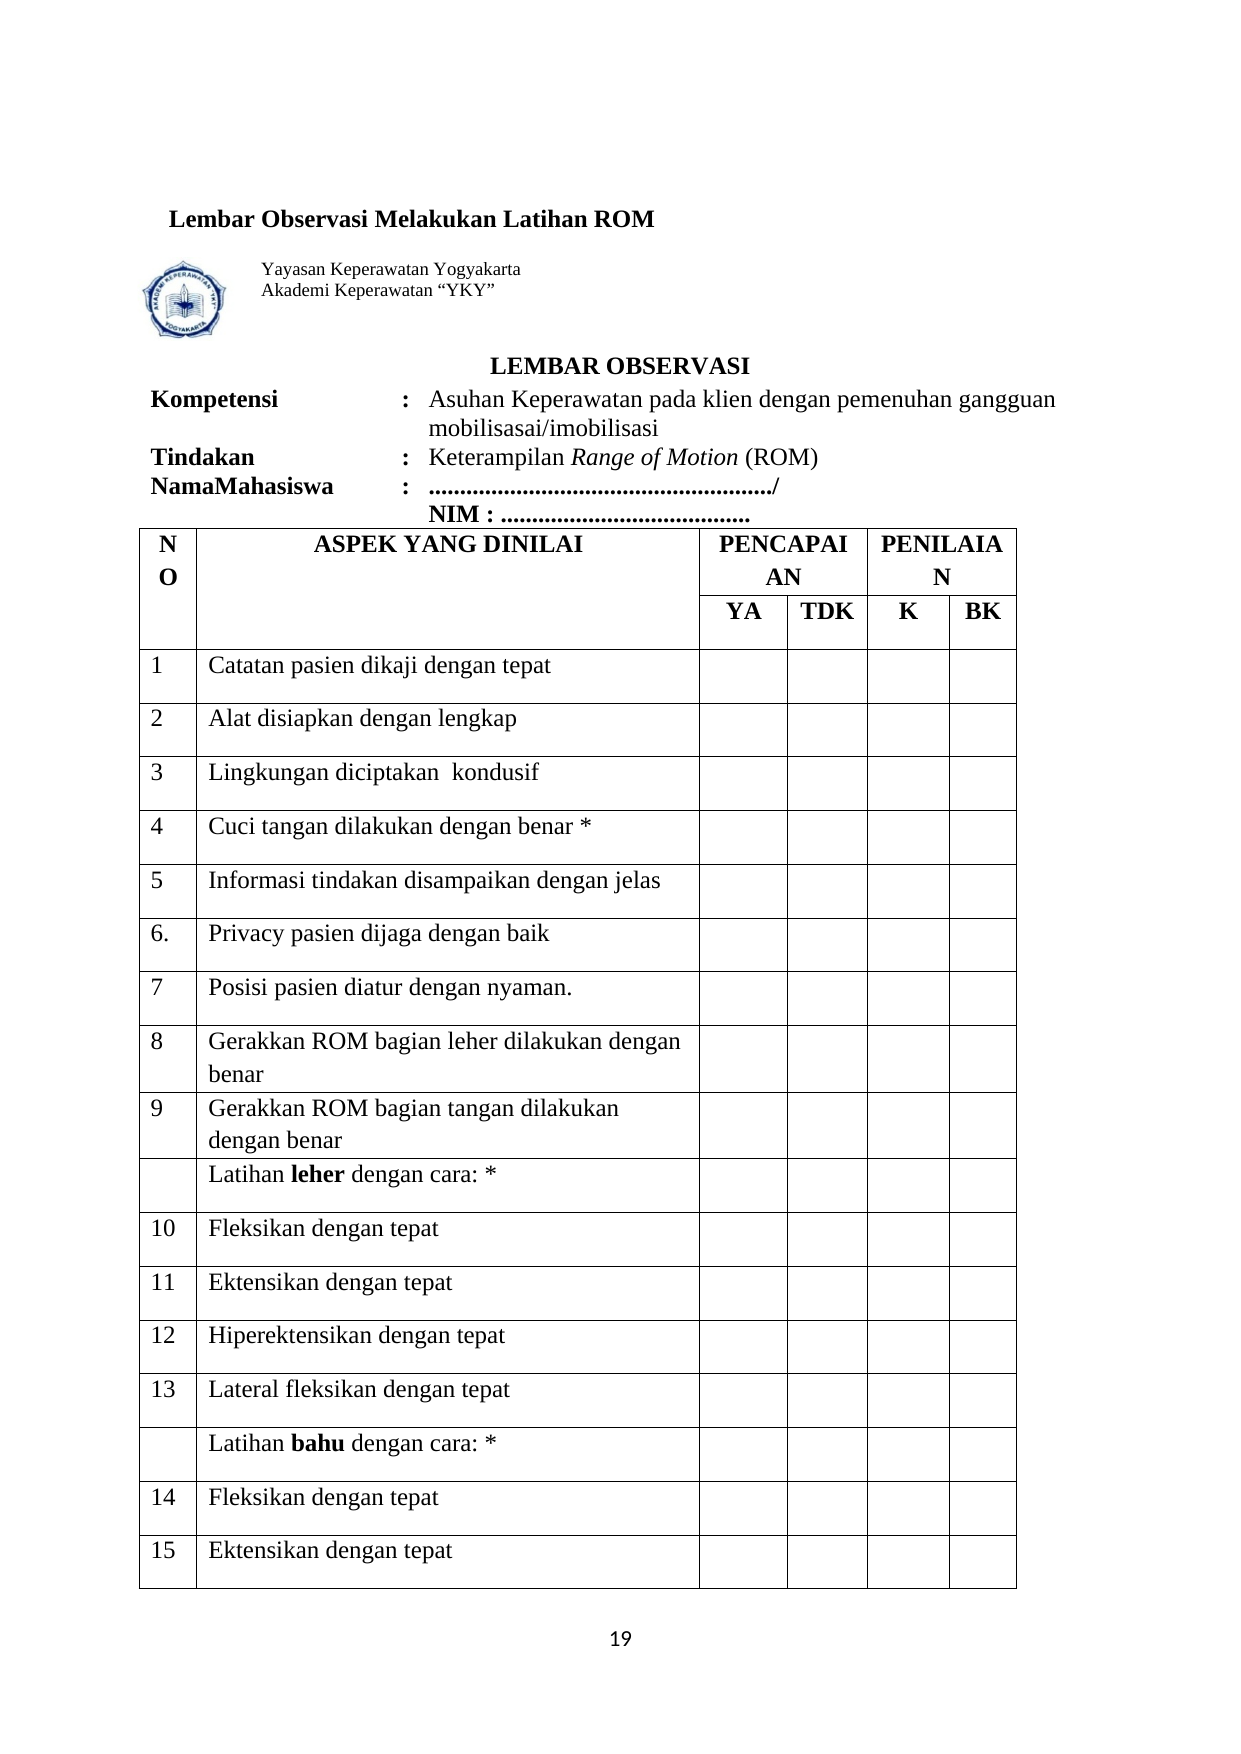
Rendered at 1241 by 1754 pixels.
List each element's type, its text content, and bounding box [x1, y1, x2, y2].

table_cell Alat disiapkan dengan lengkap [197, 704, 699, 756]
table_cell [788, 1374, 867, 1427]
table_cell Ektensikan dengan tepat [197, 1267, 699, 1319]
table_cell 3 [140, 757, 196, 810]
table_cell PENILAIAN [868, 529, 1016, 595]
table_header Kompetensi [139, 385, 390, 442]
table_cell 10 [140, 1213, 196, 1266]
table_cell [700, 757, 787, 810]
table_cell [950, 1321, 1016, 1373]
table_cell 12 [140, 1321, 196, 1373]
table_cell TDK [788, 596, 867, 649]
table_cell BK [950, 596, 1016, 649]
table_cell [788, 972, 867, 1025]
table_cell 11 [140, 1267, 196, 1319]
table_cell [950, 704, 1016, 756]
table_cell [700, 865, 787, 917]
table_cell [950, 1267, 1016, 1319]
table_cell Latihan bahu dengan cara: * [197, 1428, 699, 1481]
table_cell [788, 1536, 867, 1588]
table_cell [950, 1374, 1016, 1427]
table_cell [700, 1093, 787, 1158]
table_cell [788, 757, 867, 810]
table_header Asuhan Keperawatan pada klien dengan pemenuhan gangguan mobilisasai/imobilisasi [417, 385, 1079, 442]
table_cell 6. [140, 919, 196, 971]
text LEMBAR OBSERVASI [150, 351, 1090, 380]
table_cell YA [700, 596, 787, 649]
table_cell [868, 1374, 949, 1427]
table_cell [788, 1482, 867, 1534]
table_cell [700, 919, 787, 971]
table_cell [140, 1428, 196, 1481]
table_cell [868, 1321, 949, 1373]
table_cell [868, 1536, 949, 1588]
table_cell [788, 865, 867, 917]
table_cell 15 [140, 1536, 196, 1588]
table_cell [868, 757, 949, 810]
table_cell [700, 1159, 787, 1212]
table_cell [788, 919, 867, 971]
table_cell Catatan pasien dikaji dengan tepat [197, 650, 699, 702]
table_cell [700, 1267, 787, 1319]
table_cell 5 [140, 865, 196, 917]
table_cell [950, 757, 1016, 810]
table_cell [788, 811, 867, 864]
table_cell [950, 811, 1016, 864]
table_cell [950, 972, 1016, 1025]
table_cell [788, 1428, 867, 1481]
table_cell [700, 1321, 787, 1373]
table_cell NamaMahasiswa [139, 471, 390, 528]
table_cell [950, 1536, 1016, 1588]
table_cell : [390, 471, 417, 528]
table_cell NO [140, 529, 196, 649]
table_cell [950, 1213, 1016, 1266]
table_cell Keterampilan Range of Motion (ROM) [417, 442, 1079, 471]
table_cell [868, 704, 949, 756]
table_cell [868, 1482, 949, 1534]
table_cell : [390, 442, 417, 471]
table_cell Hiperektensikan dengan tepat [197, 1321, 699, 1373]
table_cell [868, 650, 949, 702]
table_cell [700, 704, 787, 756]
table_header [126, 258, 249, 351]
table_cell [788, 1026, 867, 1092]
table_cell [700, 1026, 787, 1092]
table_cell [868, 1093, 949, 1158]
table_cell ......................................................./ NIM : ........................................ [417, 471, 1079, 528]
table_cell Tindakan [139, 442, 390, 471]
table_cell 4 [140, 811, 196, 864]
table_cell [950, 1159, 1016, 1212]
table_cell ASPEK YANG DINILAI [197, 529, 699, 649]
table_cell PENCAPAIAN [700, 529, 867, 595]
table_cell [140, 1159, 196, 1212]
table_cell Lateral fleksikan dengan tepat [197, 1374, 699, 1427]
table_cell Ektensikan dengan tepat [197, 1536, 699, 1588]
table_cell 7 [140, 972, 196, 1025]
table_cell [950, 1093, 1016, 1158]
table_cell Cuci tangan dilakukan dengan benar * [197, 811, 699, 864]
table_cell 8 [140, 1026, 196, 1092]
table_cell [868, 1213, 949, 1266]
table_cell [788, 704, 867, 756]
table_cell [950, 650, 1016, 702]
table_header : [390, 385, 417, 442]
text Lembar Observasi Melakukan Latihan ROM [150, 204, 1090, 233]
table_cell [700, 1213, 787, 1266]
table_cell 9 [140, 1093, 196, 1158]
table_cell Fleksikan dengan tepat [197, 1482, 699, 1534]
table_cell [868, 1159, 949, 1212]
table_cell Lingkungan diciptakan kondusif [197, 757, 699, 810]
table_cell [700, 1374, 787, 1427]
table_cell Gerakkan ROM bagian tangan dilakukan dengan benar [197, 1093, 699, 1158]
table_cell [788, 1159, 867, 1212]
table_cell [788, 1267, 867, 1319]
table_cell [868, 811, 949, 864]
table_cell [788, 1093, 867, 1158]
table_cell [700, 972, 787, 1025]
table_cell 13 [140, 1374, 196, 1427]
table_cell [788, 1321, 867, 1373]
table_cell [868, 1026, 949, 1092]
table_cell [788, 1213, 867, 1266]
table_cell Fleksikan dengan tepat [197, 1213, 699, 1266]
table_cell Gerakkan ROM bagian leher dilakukan dengan benar [197, 1026, 699, 1092]
table_cell [700, 1536, 787, 1588]
table_cell Latihan leher dengan cara: * [197, 1159, 699, 1212]
table_cell [868, 972, 949, 1025]
table_cell K [868, 596, 949, 649]
table_cell 2 [140, 704, 196, 756]
table_cell [788, 650, 867, 702]
table_cell [950, 1026, 1016, 1092]
table_cell Informasi tindakan disampaikan dengan jelas [197, 865, 699, 917]
table_cell [950, 1428, 1016, 1481]
table_cell [950, 1482, 1016, 1534]
table_cell [868, 1267, 949, 1319]
table_cell 14 [140, 1482, 196, 1534]
table_cell 1 [140, 650, 196, 702]
table_header Yayasan Keperawatan Yogyakarta Akademi Keperawatan “YKY” [250, 258, 701, 351]
table_cell [700, 650, 787, 702]
table_cell [700, 1428, 787, 1481]
table_cell [700, 1482, 787, 1534]
table_cell [950, 865, 1016, 917]
table_cell [868, 919, 949, 971]
table_cell Privacy pasien dijaga dengan baik [197, 919, 699, 971]
table_cell [868, 1428, 949, 1481]
table_cell [950, 919, 1016, 971]
table_cell Posisi pasien diatur dengan nyaman. [197, 972, 699, 1025]
picture [137, 257, 235, 341]
table_cell [868, 865, 949, 917]
table_cell [700, 811, 787, 864]
